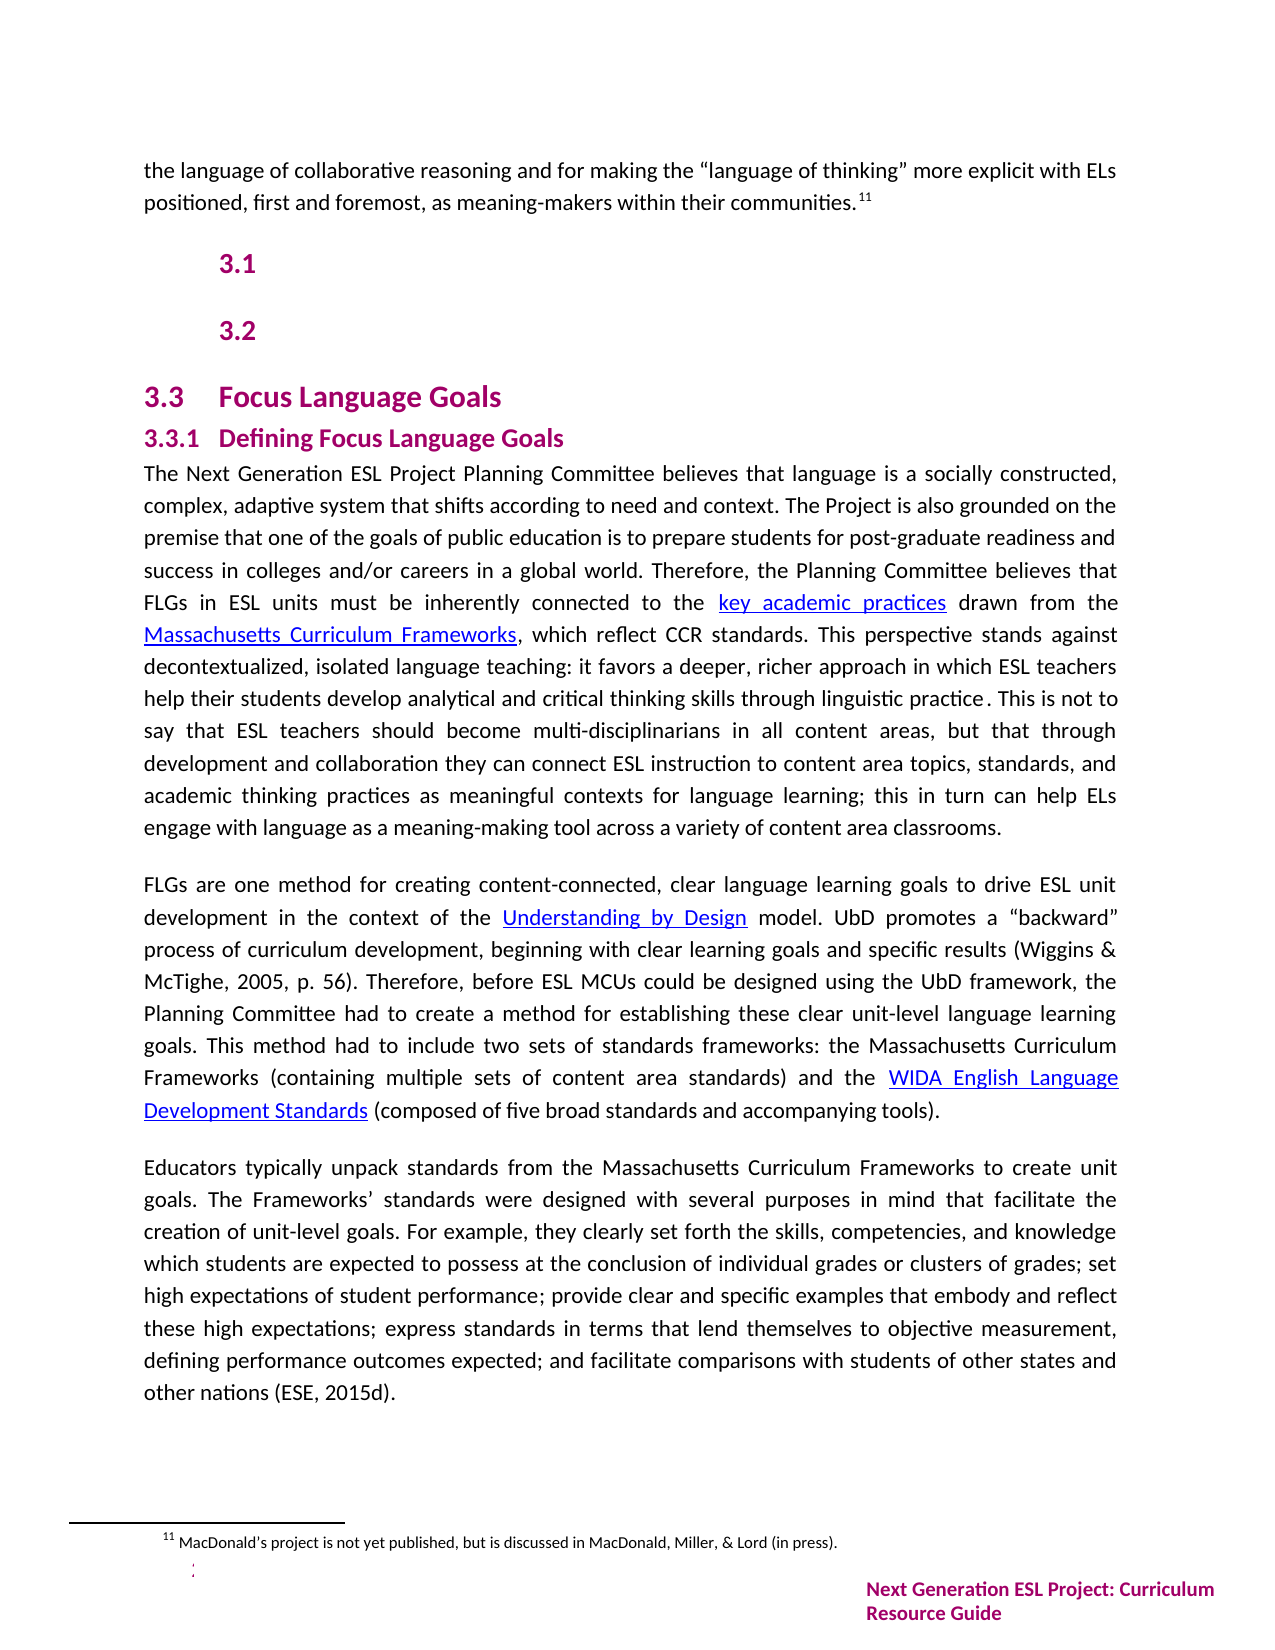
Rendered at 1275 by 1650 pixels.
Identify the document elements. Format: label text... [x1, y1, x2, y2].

subtitle 3.3 Focus Language Goals [144, 377, 1026, 416]
text FLGs are one method for creating content-connected, clear language learning goals to drive ESL unit development in the context of the Understanding by Design model. UbD promotes a “backward” process of curriculum development, beginning with clear learning goals and specific results (Wiggins & McTighe, 2005, p. 56). Therefore, before ESL MCUs could be designed using the UbD framework, the Planning Committee had to create a method for establishing these clear unit-level language learning goals. This method had to include two sets of standards frameworks: the Massachusetts Curriculum Frameworks (containing multiple sets of content area standards) and the WIDA English Language Development Standards (composed of five broad standards and accompanying tools). [144, 870, 1119, 1124]
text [144, 156, 1119, 216]
text Educators typically unpack standards from the Massachusetts Curriculum Frameworks to create unit goals. The Frameworks’ standards were designed with several purposes in mind that facilitate the creation of unit-level goals. For example, they clearly set forth the skills, competencies, and knowledge which students are expected to possess at the conclusion of individual grades or clusters of grades; set high expectations of student performance; provide clear and specific examples that embody and reflect these high expectations; express standards in terms that lend themselves to objective measurement, defining performance outcomes expected; and facilitate comparisons with students of other states and other nations (ESE, 2015d). [144, 1153, 1119, 1406]
subtitle 3.3.1 Defining Focus Language Goals [144, 421, 1119, 454]
text The Next Generation ESL Project Planning Committee believes that language is a socially constructed, complex, adaptive system that shifts according to need and context. The Project is also grounded on the premise that one of the goals of public education is to prepare students for post-graduate readiness and success in colleges and/or careers in a global world. Therefore, the Planning Committee believes that FLGs in ESL units must be inherently connected to the key academic practices drawn from the Massachusetts Curriculum Frameworks, which reflect CCR standards. This perspective stands against decontextualized, isolated language teaching: it favors a deeper, richer approach in which ESL teachers help their students develop analytical and critical thinking skills through linguistic practice. This is not to say that ESL teachers should become multi-disciplinarians in all content areas, but that through development and collaboration they can connect ESL instruction to content area topics, standards, and academic thinking practices as meaningful contexts for language learning; this in turn can help ELs engage with language as a meaning-making tool across a variety of content area classrooms. [144, 459, 1119, 841]
